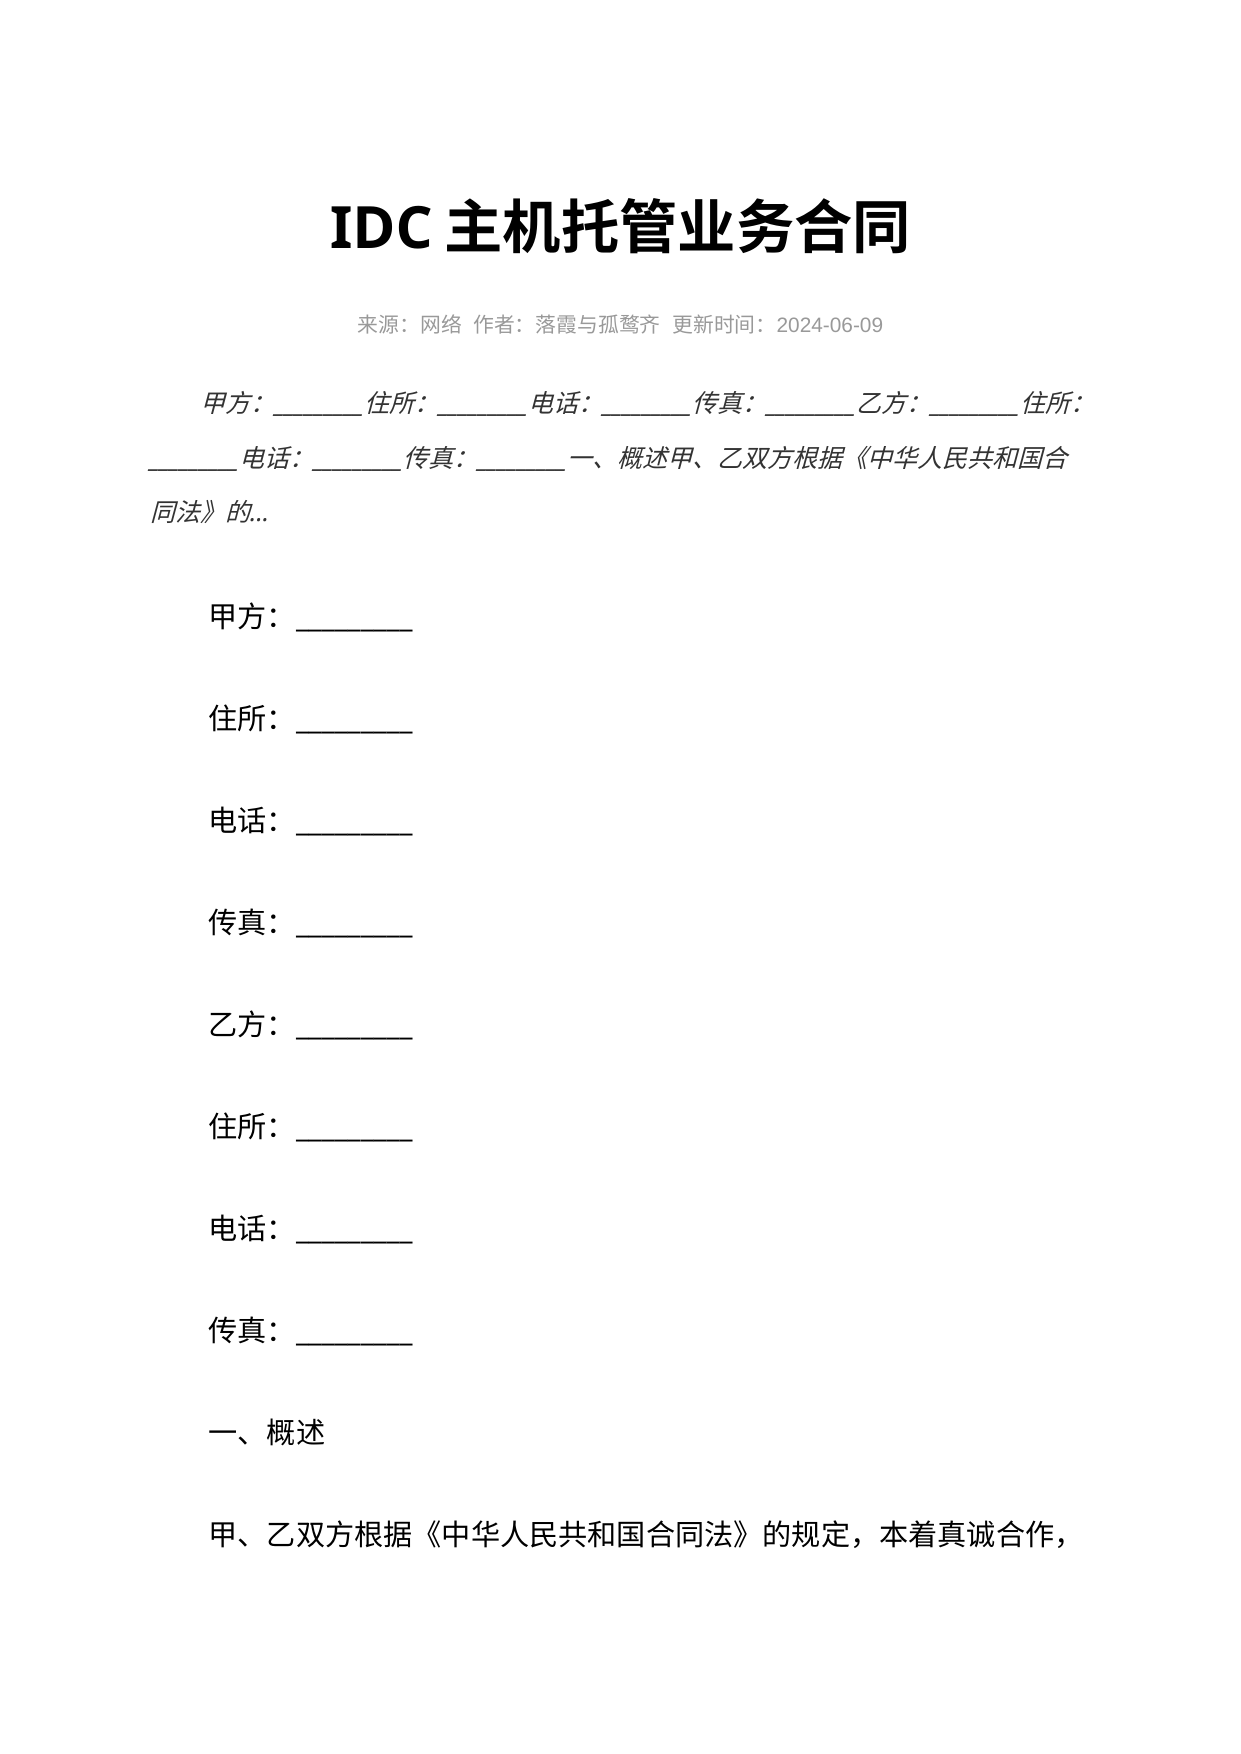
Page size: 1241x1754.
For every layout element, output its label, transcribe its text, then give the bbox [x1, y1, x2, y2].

text 电话：_________ [150, 798, 1090, 840]
text 传真：_________ [150, 900, 1090, 942]
text 乙方：_________ [150, 1002, 1090, 1044]
text 甲方：_________住所：_________电话：_________传真：_________乙方：_________住所：_________电话：_________传真：_________一、概述甲、乙双方根据《中华人民共和国合同法》的... [150, 384, 1090, 529]
text 住所：_________ [150, 1104, 1090, 1146]
text 来源：网络 作者：落霞与孤鹜齐 更新时间：2024-06-09 [150, 313, 1090, 337]
text 甲方：_________ [150, 594, 1090, 636]
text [150, 1511, 1090, 1554]
text 电话：_________ [150, 1206, 1090, 1248]
subtitle IDC主机托管业务合同 [150, 181, 1090, 266]
text 住所：_________ [150, 696, 1090, 738]
text 传真：_________ [150, 1308, 1090, 1350]
text 一、概述 [150, 1409, 1090, 1452]
